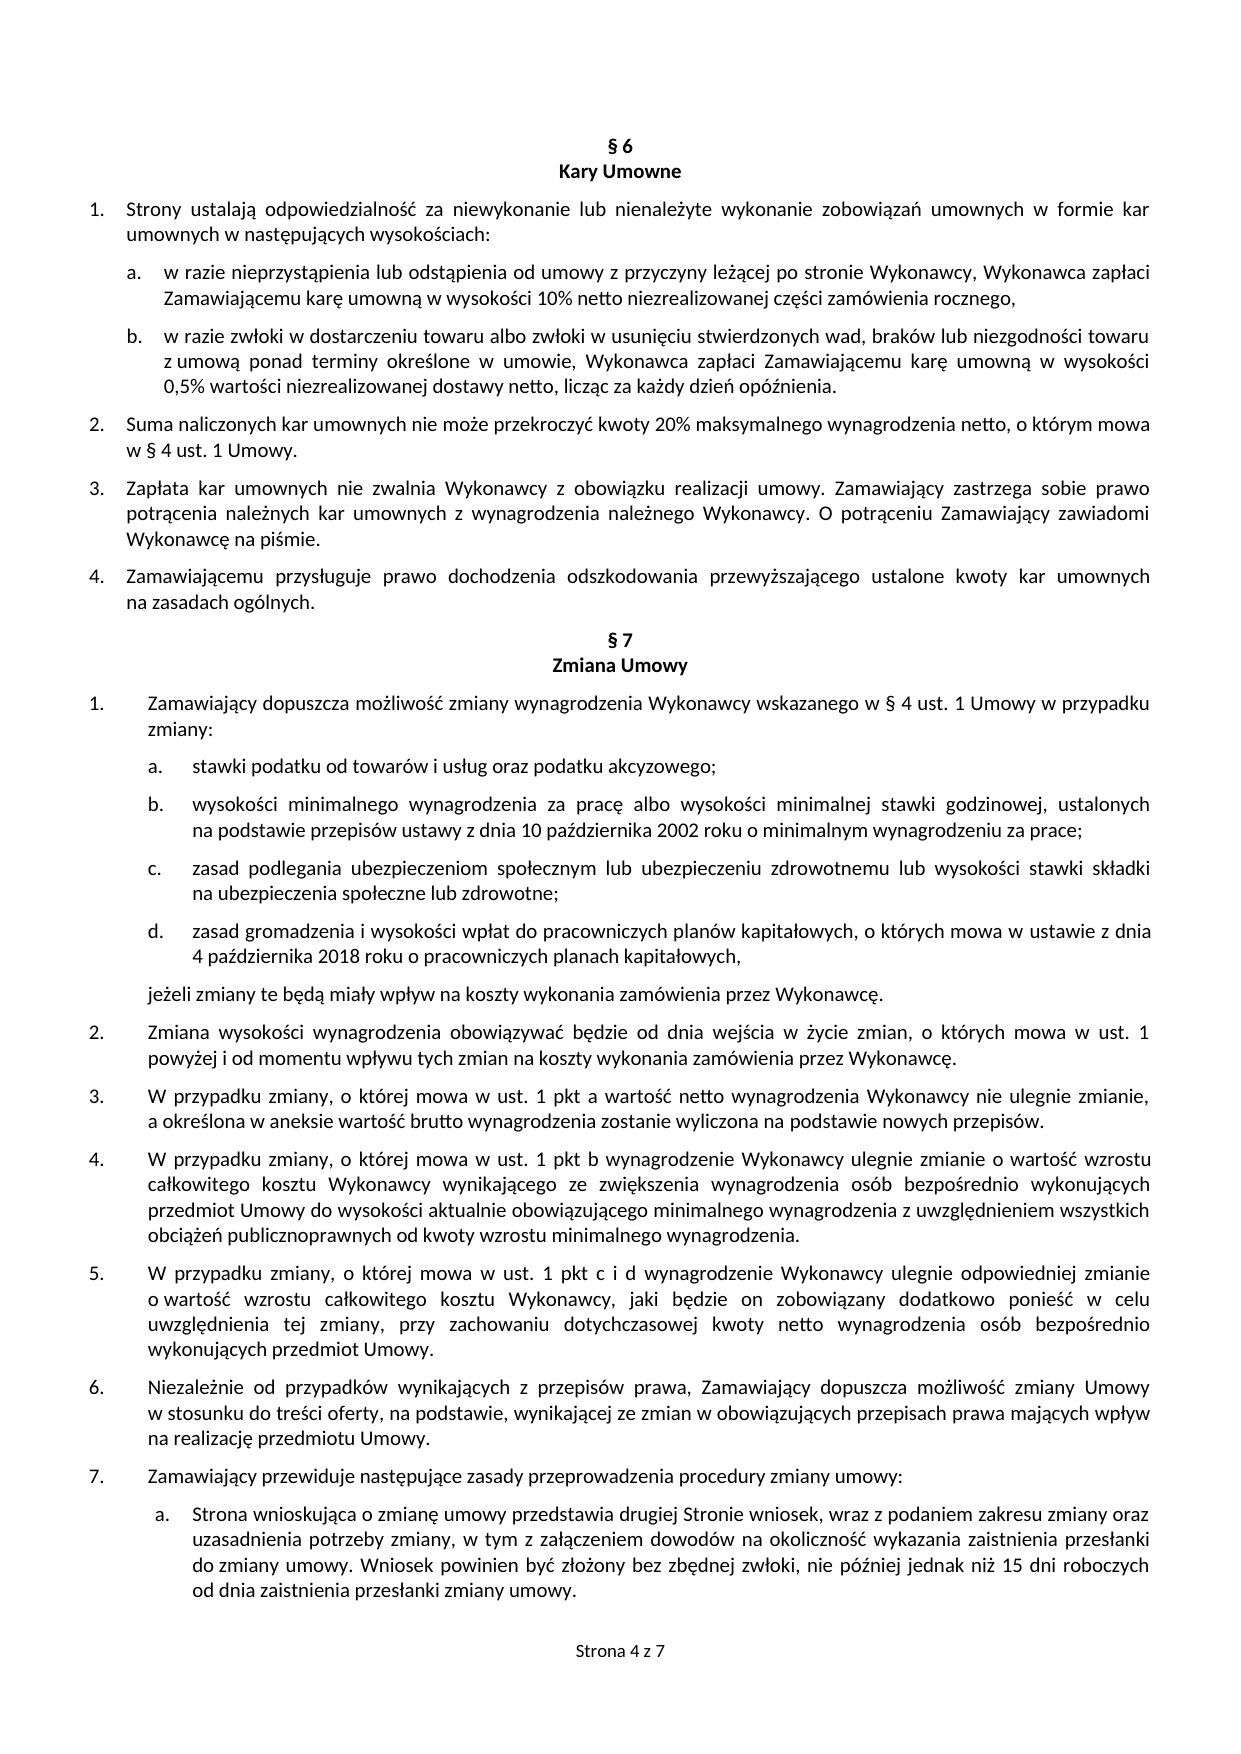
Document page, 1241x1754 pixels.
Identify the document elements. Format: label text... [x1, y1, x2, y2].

list stawki podatku od towarów i usług oraz podatku akcyzowego; [148, 754, 1152, 779]
list Strony ustalają odpowiedzialność za niewykonanie lub nienależyte wykonanie zobowiązań umownych w formie kar umownych w następujących wysokościach: [89, 196, 1152, 247]
list zasad gromadzenia i wysokości wpłat do pracowniczych planów kapitałowych, o których mowa w ustawie z dnia 4 października 2018 roku o pracowniczych planach kapitałowych, [148, 918, 1152, 969]
list W przypadku zmiany, o której mowa w ust. 1 pkt c i d wynagrodzenie Wykonawcy ulegnie odpowiedniej zmianie o wartość wzrostu całkowitego kosztu Wykonawcy, jaki będzie on zobowiązany dodatkowo ponieść w celu uwzględnienia tej zmiany, przy zachowaniu dotychczasowej kwoty netto wynagrodzenia osób bezpośrednio wykonujących przedmiot Umowy. [89, 1260, 1152, 1362]
list Strona wnioskująca o zmianę umowy przedstawia drugiej Stronie wniosek, wraz z podaniem zakresu zmiany oraz uzasadnienia potrzeby zmiany, w tym z załączeniem dowodów na okoliczność wykazania zaistnienia przesłanki do zmiany umowy. Wniosek powinien być złożony bez zbędnej zwłoki, nie później jednak niż 15 dni roboczych od dnia zaistnienia przesłanki zmiany umowy. [154, 1501, 1152, 1603]
text Kary Umowne [89, 158, 1152, 184]
list Zapłata kar umownych nie zwalnia Wykonawcy z obowiązku realizacji umowy. Zamawiający zastrzega sobie prawo potrącenia należnych kar umownych z wynagrodzenia należnego Wykonawcy. O potrąceniu Zamawiający zawiadomi Wykonawcę na piśmie. [89, 475, 1152, 551]
list Zamawiający dopuszcza możliwość zmiany wynagrodzenia Wykonawcy wskazanego w § 4 ust. 1 Umowy w przypadku zmiany: [89, 690, 1152, 741]
list Zamawiający przewiduje następujące zasady przeprowadzenia procedury zmiany umowy: [89, 1463, 1152, 1489]
text § 7 [89, 627, 1152, 652]
list Suma naliczonych kar umownych nie może przekroczyć kwoty 20% maksymalnego wynagrodzenia netto, o którym mowa w § 4 ust. 1 Umowy. [89, 412, 1152, 462]
list wysokości minimalnego wynagrodzenia za pracę albo wysokości minimalnej stawki godzinowej, ustalonych na podstawie przepisów ustawy z dnia 10 października 2002 roku o minimalnym wynagrodzeniu za prace; [148, 792, 1152, 842]
list W przypadku zmiany, o której mowa w ust. 1 pkt a wartość netto wynagrodzenia Wykonawcy nie ulegnie zmianie, a określona w aneksie wartość brutto wynagrodzenia zostanie wyliczona na podstawie nowych przepisów. [89, 1083, 1152, 1134]
list w razie nieprzystąpienia lub odstąpienia od umowy z przyczyny leżącej po stronie Wykonawcy, Wykonawca zapłaci Zamawiającemu karę umowną w wysokości 10% netto niezrealizowanej części zamówienia rocznego, [126, 259, 1152, 310]
list Zamawiającemu przysługuje prawo dochodzenia odszkodowania przewyższającego ustalone kwoty kar umownych na zasadach ogólnych. [89, 564, 1152, 614]
text Zmiana Umowy [89, 652, 1152, 678]
list w razie zwłoki w dostarczeniu towaru albo zwłoki w usunięciu stwierdzonych wad, braków lub niezgodności towaru z umową ponad terminy określone w umowie, Wykonawca zapłaci Zamawiającemu karę umowną w wysokości 0,5% wartości niezrealizowanej dostawy netto, licząc za każdy dzień opóźnienia. [126, 323, 1152, 399]
list zasad podlegania ubezpieczeniom społecznym lub ubezpieczeniu zdrowotnemu lub wysokości stawki składki na ubezpieczenia społeczne lub zdrowotne; [148, 855, 1152, 906]
text § 6 [89, 133, 1152, 158]
list W przypadku zmiany, o której mowa w ust. 1 pkt b wynagrodzenie Wykonawcy ulegnie zmianie o wartość wzrostu całkowitego kosztu Wykonawcy wynikającego ze zwiększenia wynagrodzenia osób bezpośrednio wykonujących przedmiot Umowy do wysokości aktualnie obowiązującego minimalnego wynagrodzenia z uwzględnieniem wszystkich obciążeń publicznoprawnych od kwoty wzrostu minimalnego wynagrodzenia. [89, 1146, 1152, 1248]
text jeżeli zmiany te będą miały wpływ na koszty wykonania zamówienia przez Wykonawcę. [148, 982, 1152, 1007]
list Zmiana wysokości wynagrodzenia obowiązywać będzie od dnia wejścia w życie zmian, o których mowa w ust. 1 powyżej i od momentu wpływu tych zmian na koszty wykonania zamówienia przez Wykonawcę. [89, 1019, 1152, 1070]
list Niezależnie od przypadków wynikających z przepisów prawa, Zamawiający dopuszcza możliwość zmiany Umowy w stosunku do treści oferty, na podstawie, wynikającej ze zmian w obowiązujących przepisach prawa mających wpływ na realizację przedmiotu Umowy. [89, 1374, 1152, 1451]
